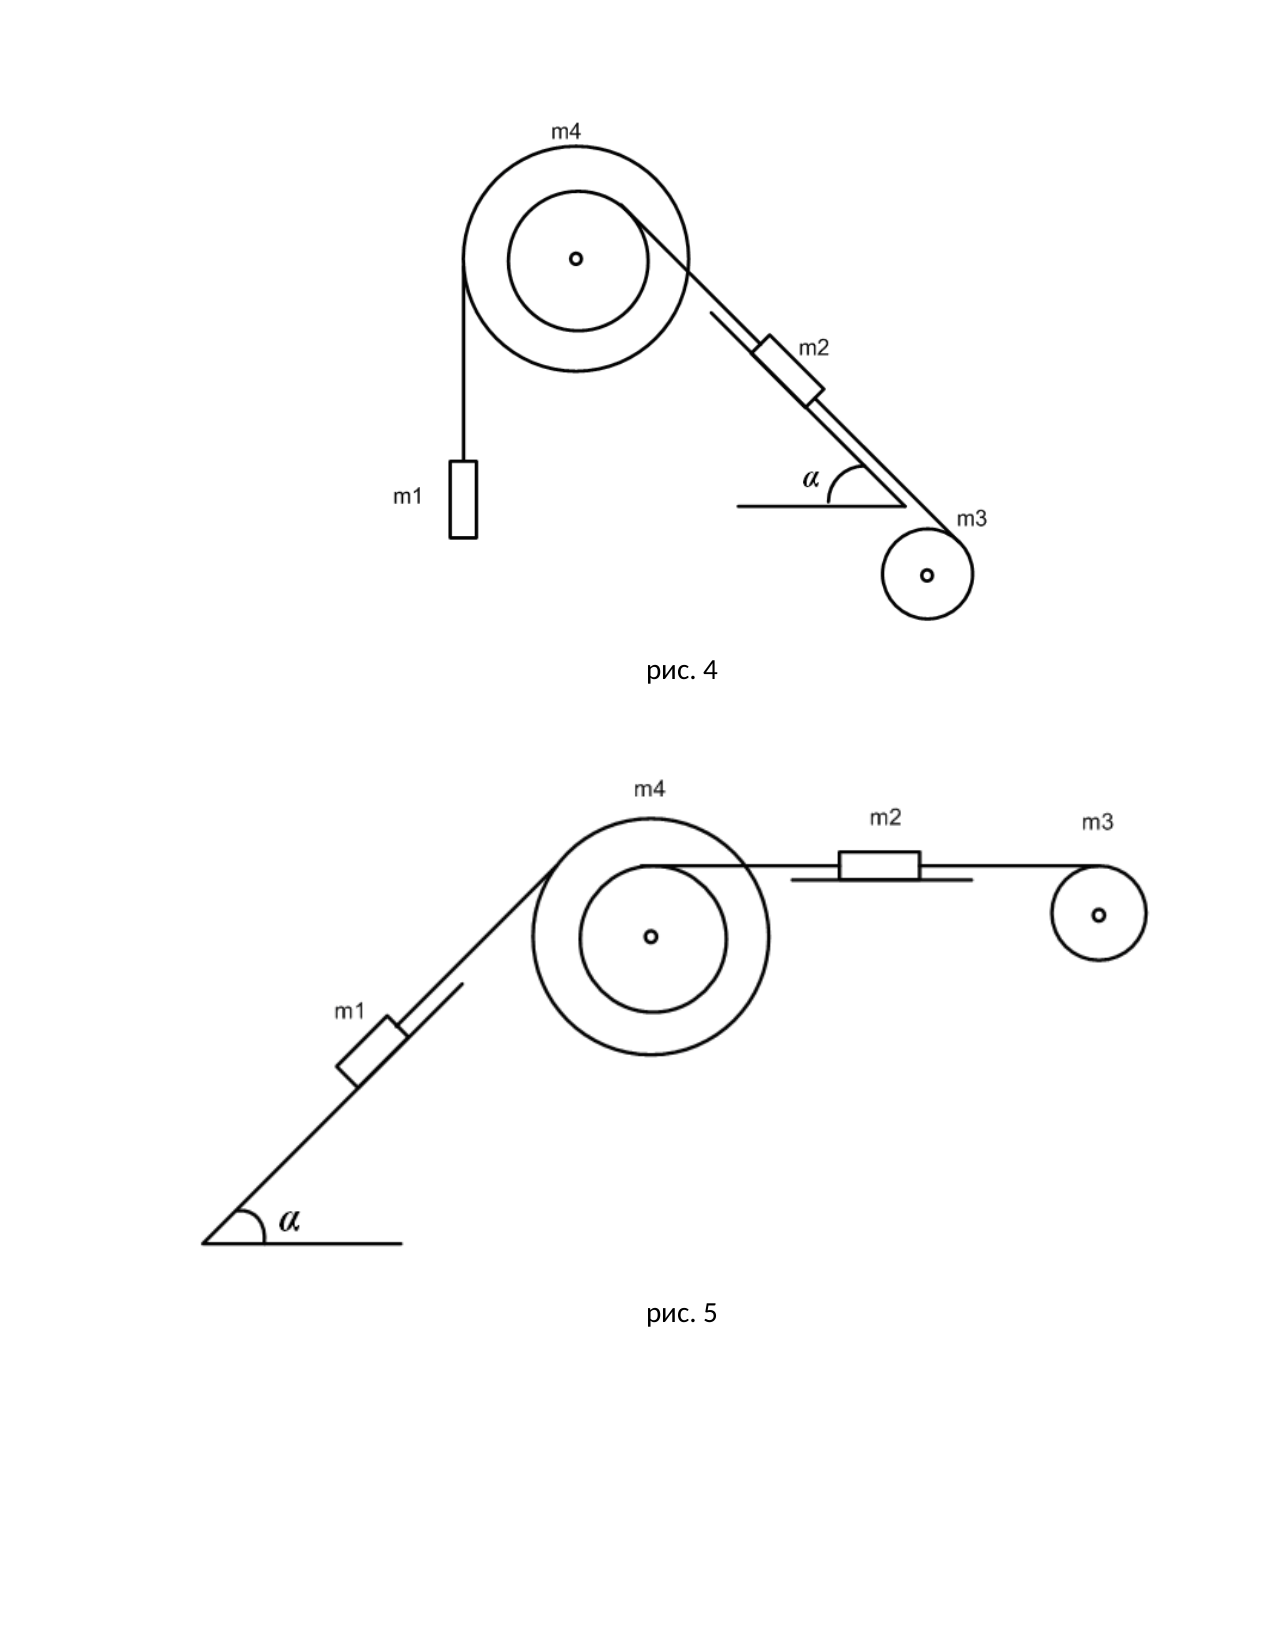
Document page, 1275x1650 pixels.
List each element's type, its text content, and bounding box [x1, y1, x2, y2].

picture [186, 766, 1177, 1270]
picture [359, 118, 1005, 627]
text рис. 4 [177, 651, 1186, 687]
text рис. 5 [177, 1294, 1186, 1330]
